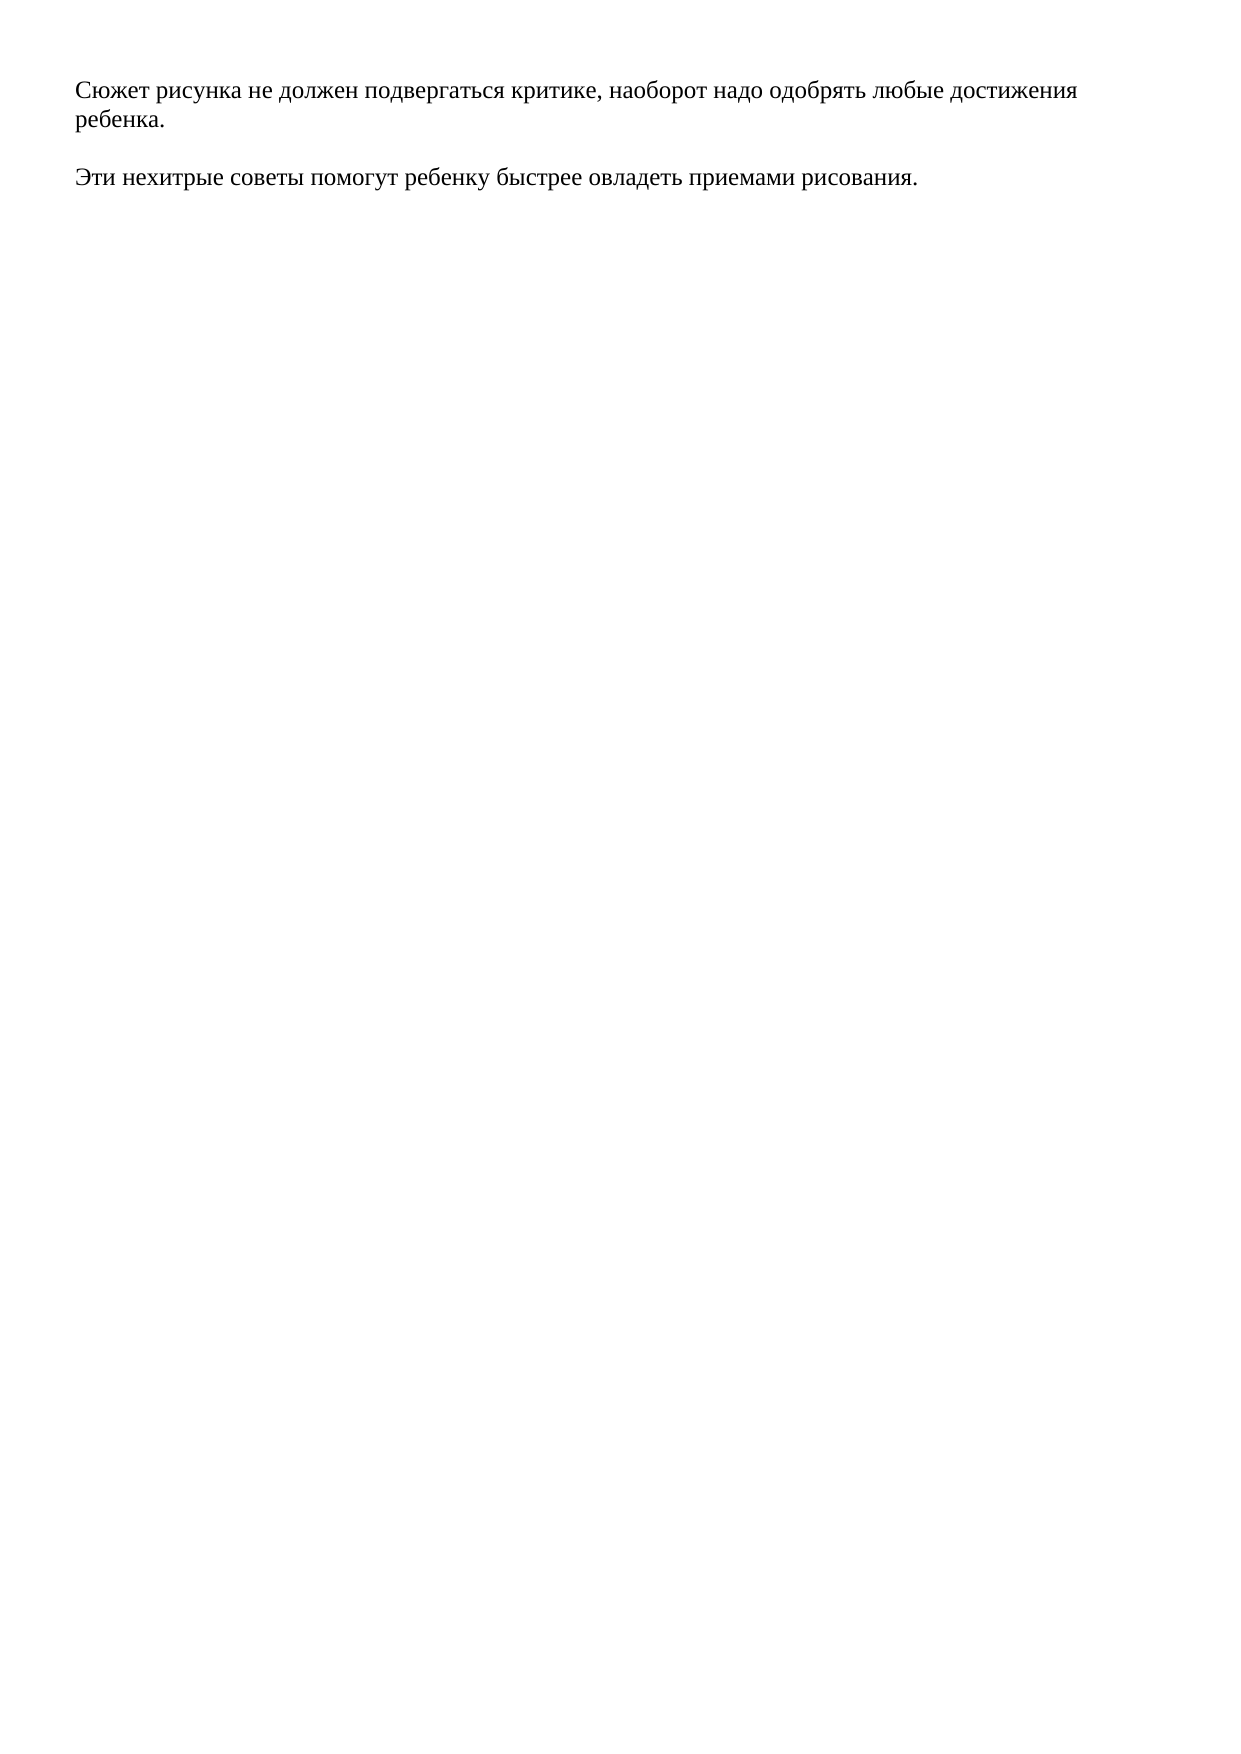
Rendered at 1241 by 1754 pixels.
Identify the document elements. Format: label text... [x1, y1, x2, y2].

text Эти нехитрые советы помогут ребенку быстрее овладеть приемами рисования. [75, 162, 1165, 190]
text Сюжет рисунка не должен подвергаться критике, наоборот надо одобрять любые достижения ребенка. [75, 75, 1165, 132]
